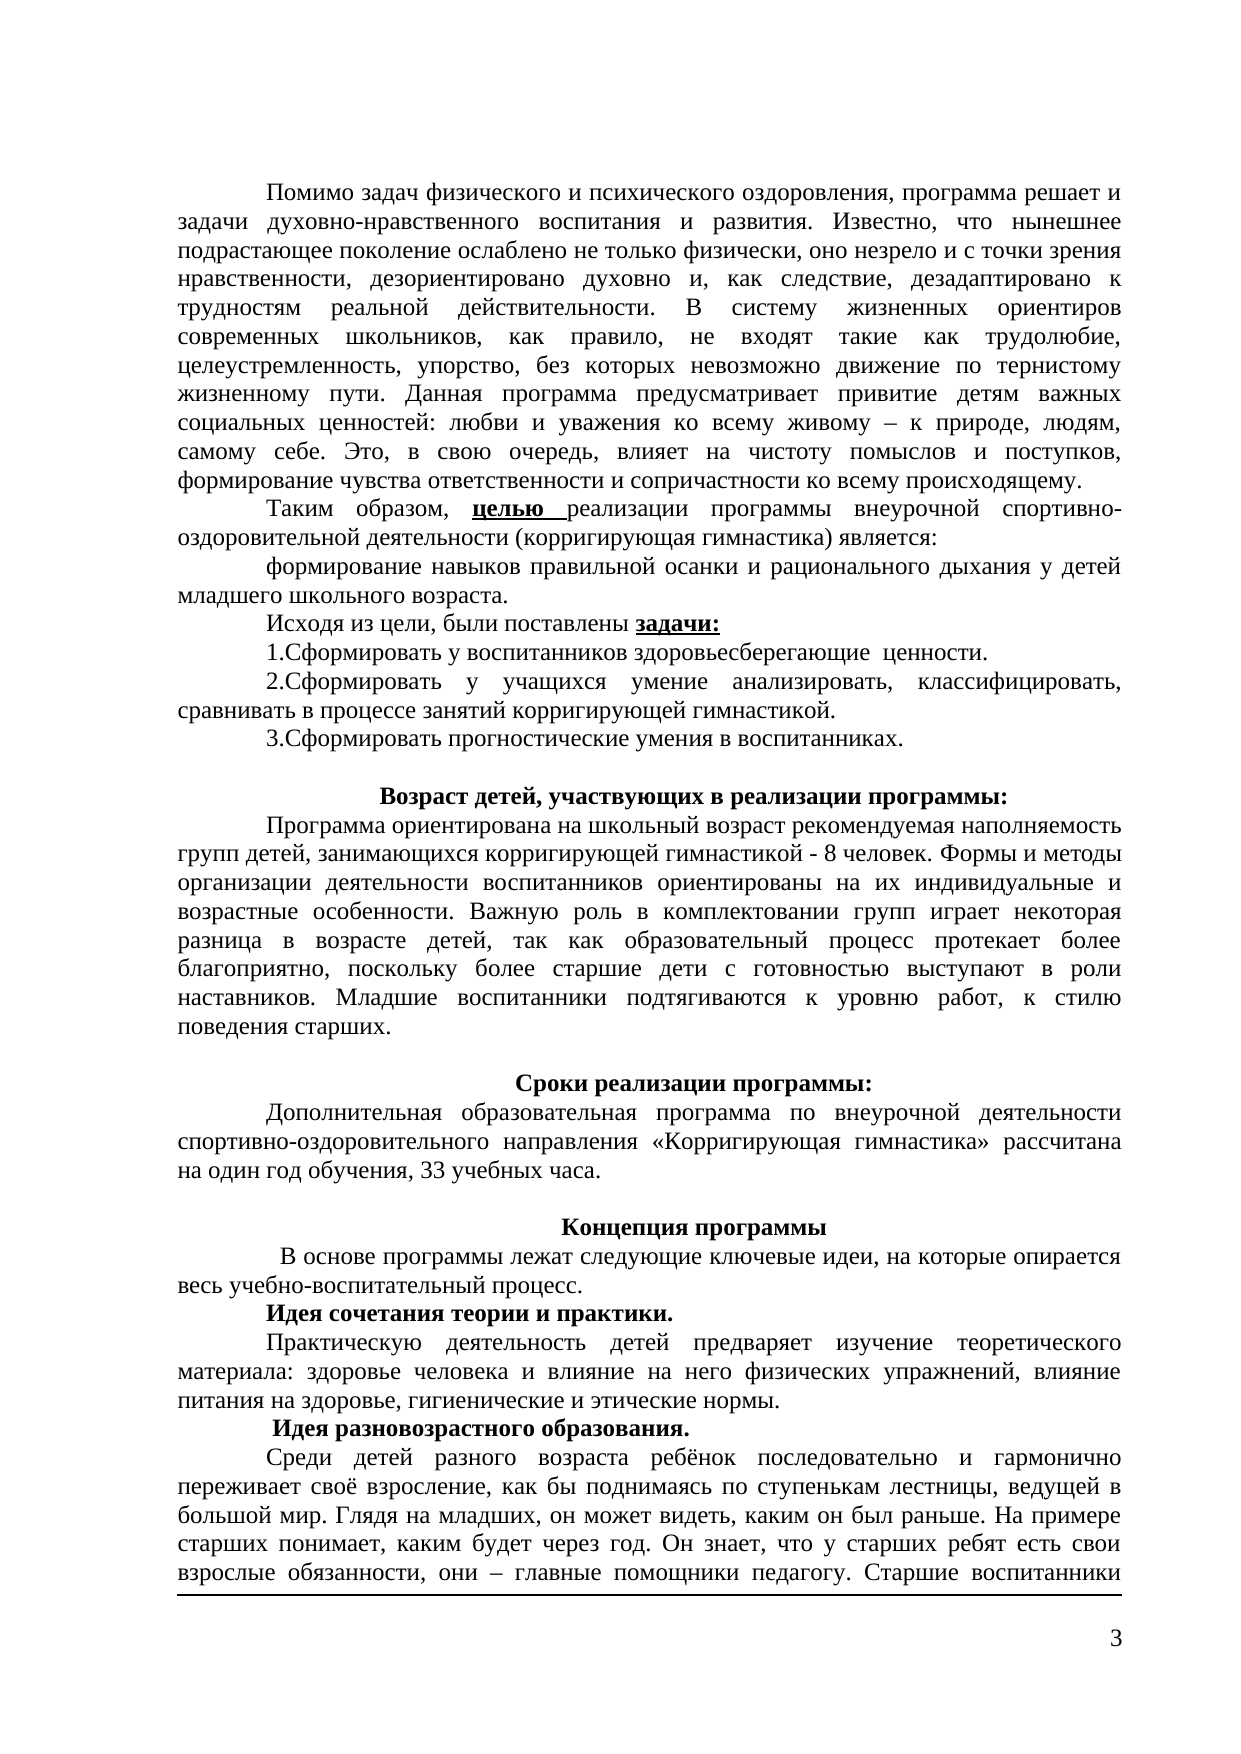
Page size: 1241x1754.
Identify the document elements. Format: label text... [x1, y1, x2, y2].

text 3.Сформировать прогностические умения в воспитанниках. [177, 723, 1122, 752]
text Помимо задач физического и психического оздоровления, программа решает и задачи духовно-нравственного воспитания и развития. Известно, что нынешнее подрастающее поколение ослаблено не только физически, оно незрело и с точки зрения нравственности, дезориентировано духовно и, как следствие, дезадаптировано к трудностям реальной действительности. В систему жизненных ориентиров современных школьников, как правило, не входят такие как трудолюбие, целеустремленность, упорство, без которых невозможно движение по тернистому жизненному пути. Данная программа предусматривает привитие детям важных социальных ценностей: любви и уважения ко всему живому – к природе, людям, самому себе. Это, в свою очередь, влияет на чистоту помыслов и поступков, формирование чувства ответственности и сопричастности ко всему происходящему. [177, 177, 1122, 493]
text В основе программы лежат следующие ключевые идеи, на которые опирается весь учебно-воспитательный процесс. [177, 1241, 1122, 1298]
text Концепция программы [177, 1212, 1122, 1241]
text Сроки реализации программы: [177, 1068, 1122, 1097]
text Возраст детей, участвующих в реализации программы: [177, 781, 1122, 810]
text Исходя из цели, были поставлены задачи: [177, 608, 1122, 637]
text Дополнительная образовательная программа по внеурочной деятельности спортивно-оздоровительного направления «Корригирующая гимнастика» рассчитана на один год обучения, 33 учебных часа. [177, 1097, 1122, 1183]
text Идея разновозрастного образования. [177, 1413, 1122, 1442]
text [177, 1442, 1122, 1594]
text Таким образом, целью реализации программы внеурочной спортивно-оздоровительной деятельности (корригирующая гимнастика) является: [177, 493, 1122, 551]
text формирование навыков правильной осанки и рационального дыхания у детей младшего школьного возраста. [177, 551, 1122, 608]
text 1.Сформировать у воспитанников здоровьесберегающие ценности. [177, 637, 1122, 666]
text Программа ориентирована на школьный возраст рекомендуемая наполняемость групп детей, занимающихся корригирующей гимнастикой - 8 человек. Формы и методы организации деятельности воспитанников ориентированы на их индивидуальные и возрастные особенности. Важную роль в комплектовании групп играет некоторая разница в возрасте детей, так как образовательный процесс протекает более благоприятно, поскольку более старшие дети с готовностью выступают в роли наставников. Младшие воспитанники подтягиваются к уровню работ, к стилю поведения старших. [177, 810, 1122, 1040]
text Практическую деятельность детей предваряет изучение теоретического материала: здоровье человека и влияние на него физических упражнений, влияние питания на здоровье, гигиенические и этические нормы. [177, 1327, 1122, 1413]
text 2.Сформировать у учащихся умение анализировать, классифицировать, сравнивать в процессе занятий корригирующей гимнастикой. [177, 666, 1122, 723]
text Идея сочетания теории и практики. [177, 1298, 1122, 1327]
